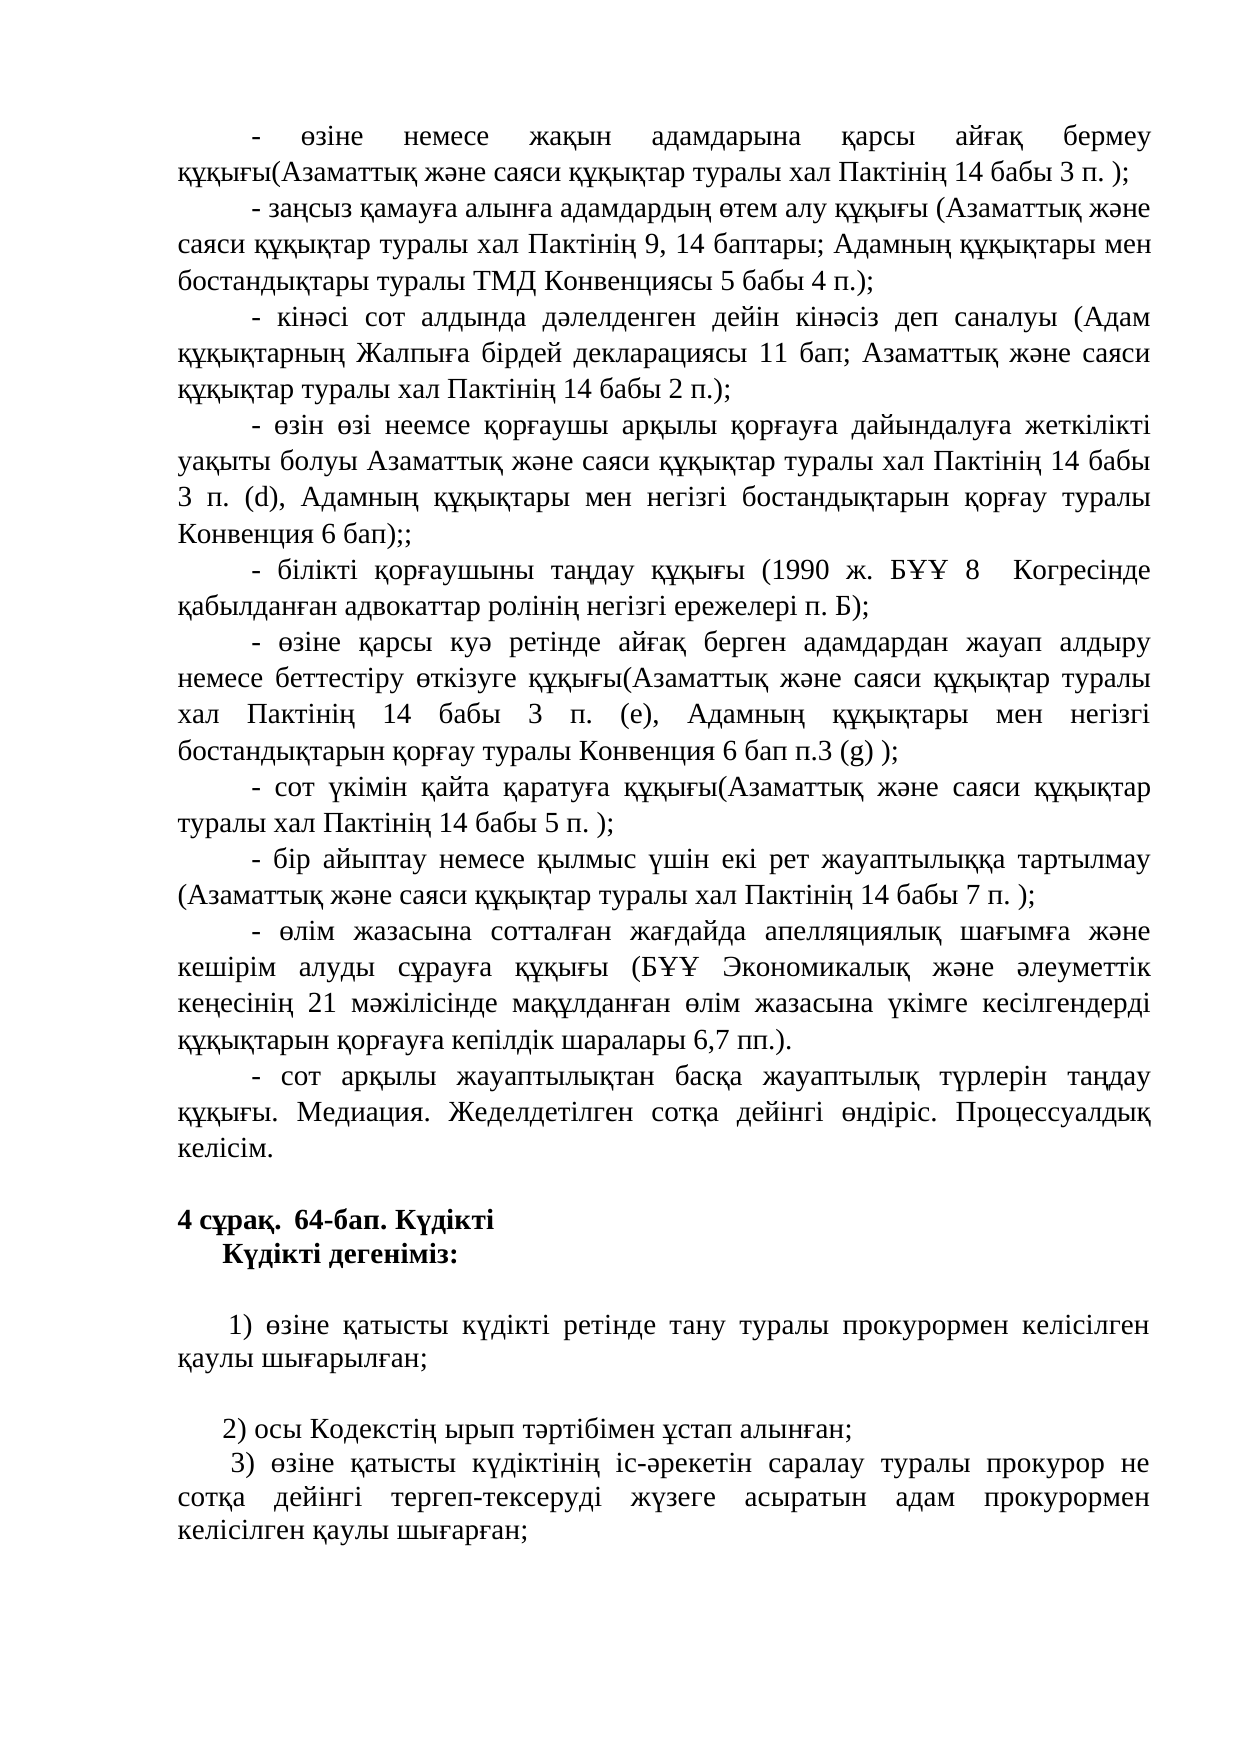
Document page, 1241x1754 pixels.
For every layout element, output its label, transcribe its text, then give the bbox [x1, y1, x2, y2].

text - өлім жазасына сотталған жағдайда апелляциялық шағымға және кешірім алуды сұрауға құқығы (БҰҰ Экономикалық және әлеуметтік кеңесінің 21 мәжілісінде мақұлданған өлім жазасына үкімге кесілгендерді құқықтарын қорғауға кепілдік шаралары 6,7 пп.). [177, 913, 1152, 1055]
text 2) осы Кодекстің ырып тәртібімен ұстап алынған; [177, 1412, 1152, 1445]
text - сот үкімін қайта қаратуға құқығы(Азаматтық және саяси құқықтар туралы хал Пактінің 14 бабы 5 п. ); [177, 769, 1152, 838]
text - өзіне қарсы куә ретінде айғақ берген адамдардан жауап алдыру немесе беттестіру өткізуге құқығы(Азаматтық және саяси құқықтар туралы хал Пактінің 14 бабы 3 п. (е), Адамның құқықтары мен негізгі бостандықтарын қорғау туралы Конвенция 6 бап п.3 (g) ); [177, 624, 1152, 766]
text - бір айыптау немесе қылмыс үшін екі рет жауаптылыққа тартылмау (Азаматтық және саяси құқықтар туралы хал Пактінің 14 бабы 7 п. ); [177, 841, 1152, 911]
text - өзіне немесе жақын адамдарына қарсы айғақ бермеу құқығы(Азаматтық және саяси құқықтар туралы хал Пактінің 14 бабы 3 п. ); [177, 118, 1152, 188]
text - өзін өзі неемсе қорғаушы арқылы қорғауға дайындалуға жеткілікті уақыты болуы Азаматтық және саяси құқықтар туралы хал Пактінің 14 бабы 3 п. (d), Адамның құқықтары мен негізгі бостандықтарын қорғау туралы Конвенция 6 бап);; [177, 407, 1152, 549]
text - кінәсі сот алдында дәлелденген дейін кінәсіз деп саналуы (Адам құқықтарның Жалпыға бірдей декларациясы 11 бап; Азаматтық және саяси құқықтар туралы хал Пактінің 14 бабы 2 п.); [177, 299, 1152, 405]
text - сот арқылы жауаптылықтан басқа жауаптылық түрлерін таңдау құқығы. Медиация. Жеделдетілген сотқа дейінгі өндіріс. Процессуалдық келісім. [177, 1058, 1152, 1164]
text - білікті қорғаушыны таңдау құқығы (1990 ж. БҰҰ 8 Когресінде қабылданған адвокаттар ролінің негізгі ережелері п. Б); [177, 552, 1152, 622]
text 3) өзіне қатысты күдіктінің іс-әрекетін саралау туралы прокурор не сотқа дейінгі тергеп-тексеруді жүзеге асыратын адам прокурормен келісілген қаулы шығарған; [177, 1445, 1152, 1546]
text - заңсыз қамауға алынға адамдардың өтем алу құқығы (Азаматтық және саяси құқықтар туралы хал Пактінің 9, 14 баптары; Адамның құқықтары мен бостандықтары туралы ТМД Конвенциясы 5 бабы 4 п.); [177, 190, 1152, 296]
text 4 сұрақ. 64-бап. Күдікті [177, 1202, 1152, 1236]
text Күдікті дегеніміз: [177, 1236, 1152, 1269]
text 1) өзіне қатысты күдікті ретінде тану туралы прокурормен келісілген қаулы шығарылған; [177, 1307, 1152, 1374]
